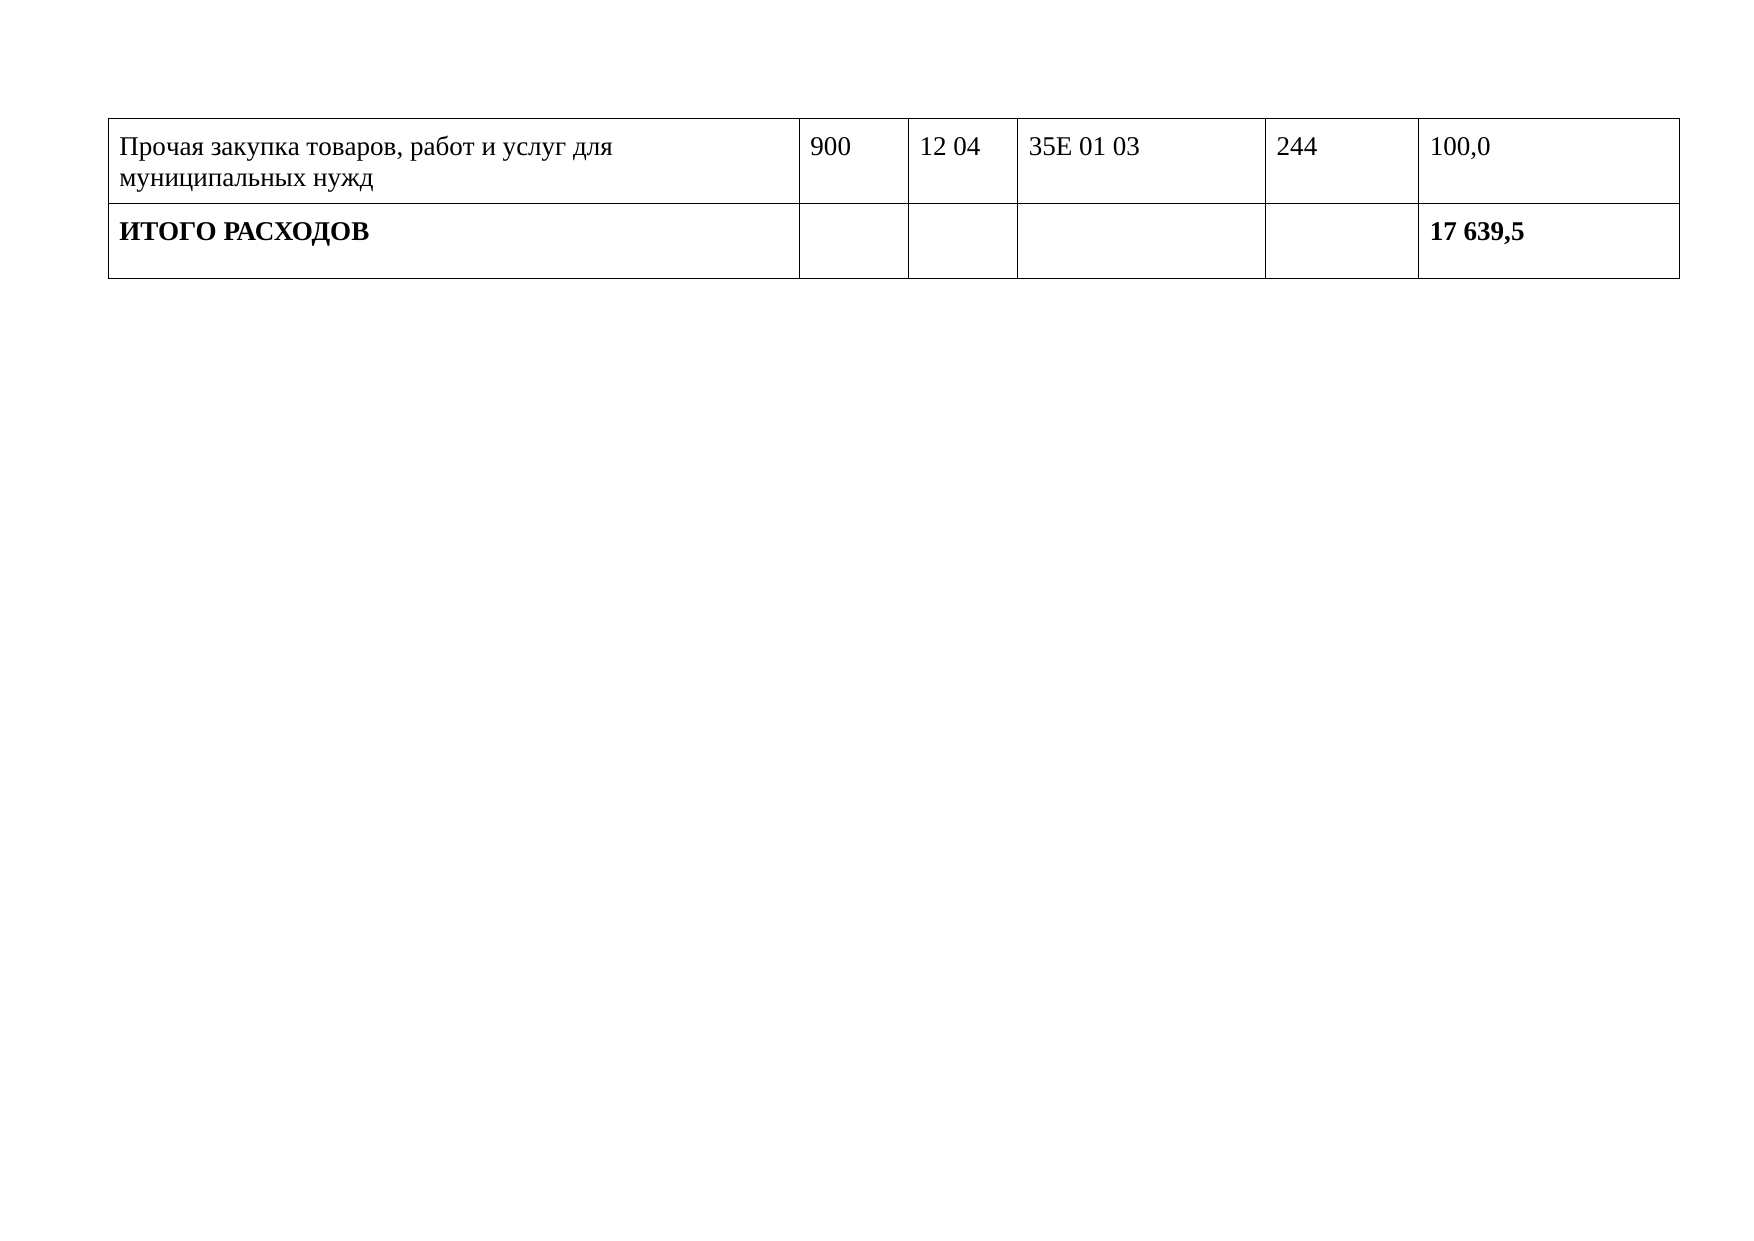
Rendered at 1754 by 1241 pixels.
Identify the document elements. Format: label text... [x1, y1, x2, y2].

table_cell [1266, 204, 1418, 278]
table_cell [1018, 204, 1265, 278]
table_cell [109, 119, 799, 203]
table_cell ИТОГО РАСХОДОВ [109, 204, 799, 278]
table_cell [800, 204, 908, 278]
table_cell 244 [1266, 119, 1418, 203]
table_cell [909, 204, 1017, 278]
table_cell 900 [800, 119, 908, 203]
table_cell 17 639,5 [1419, 204, 1679, 278]
table_cell 35Е 01 03 [1018, 119, 1265, 203]
table_cell 12 04 [909, 119, 1017, 203]
table_cell 100,0 [1419, 119, 1679, 203]
